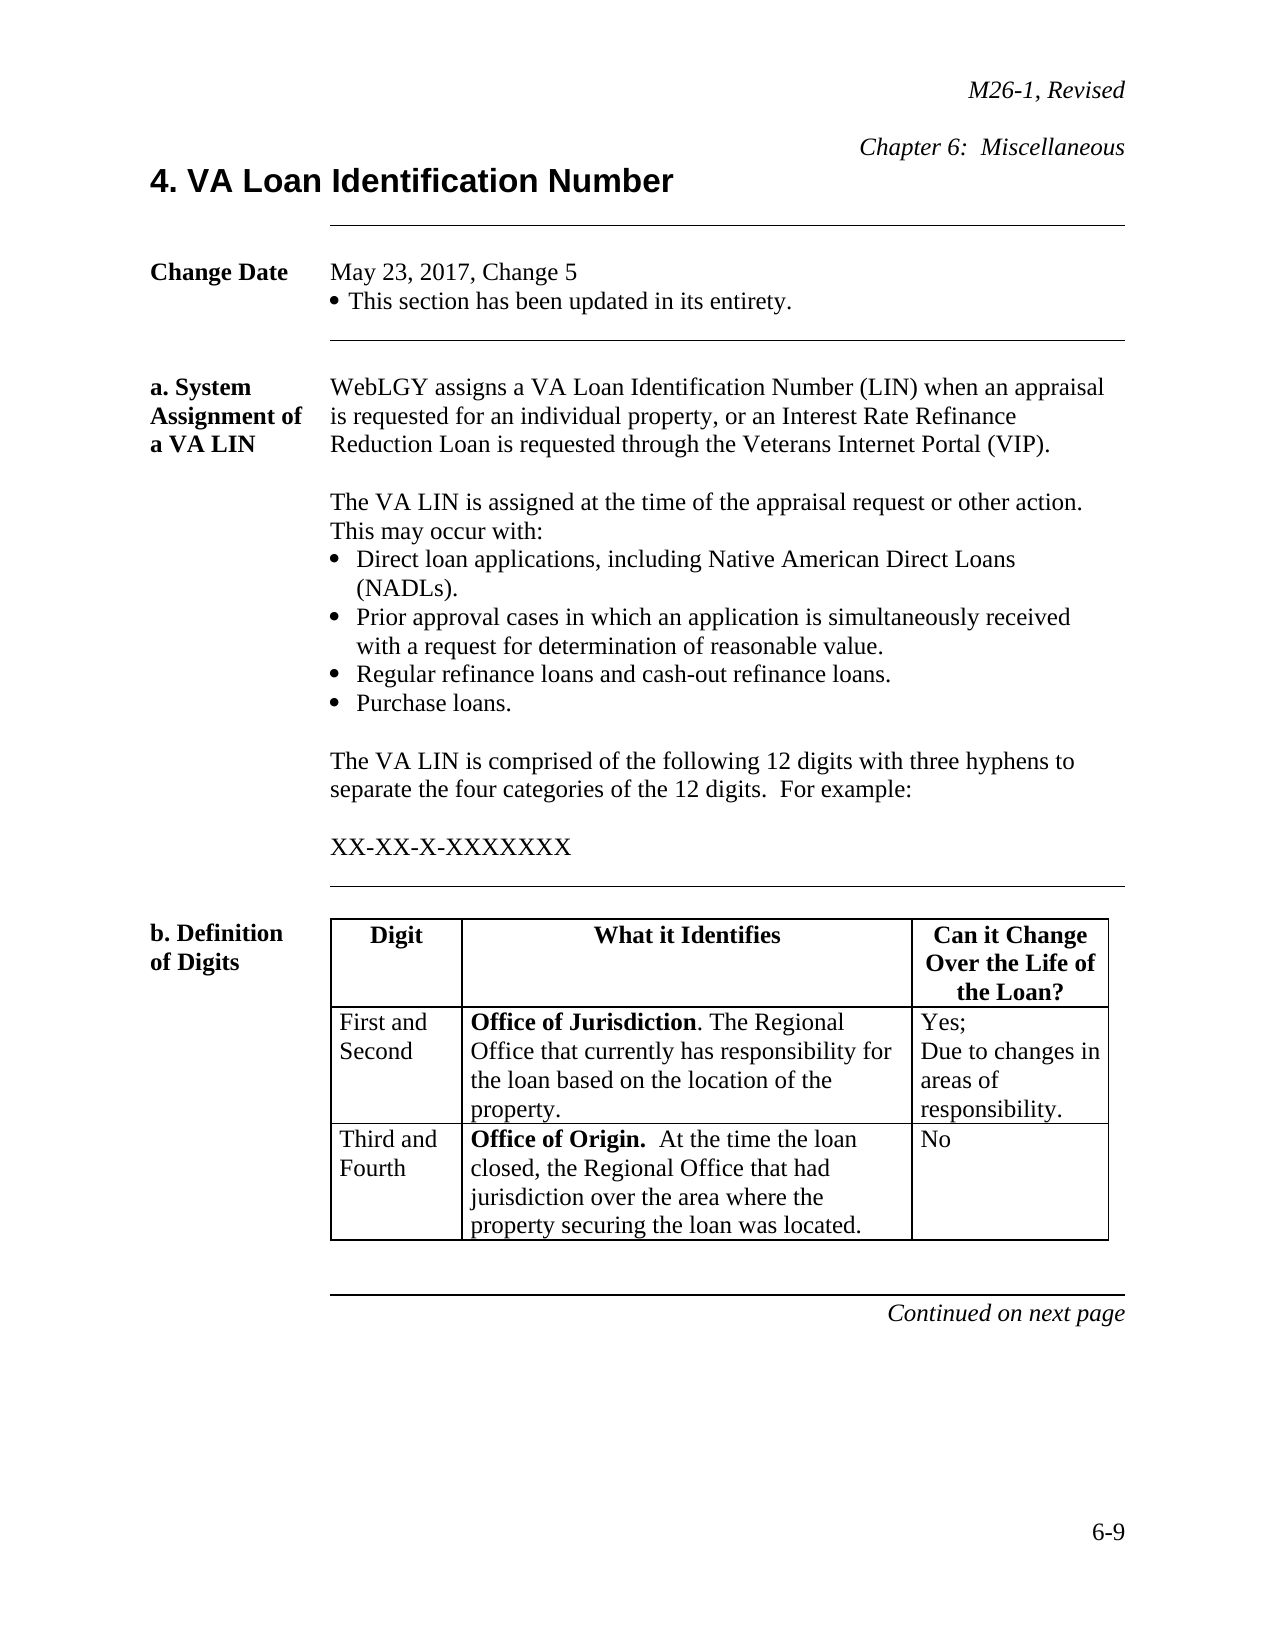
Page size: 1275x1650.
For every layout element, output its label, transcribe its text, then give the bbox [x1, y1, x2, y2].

table_header WebLGY assigns a VA Loan Identification Number (LIN) when an appraisal is requested for an individual property, or an Interest Rate Refinance Reduction Loan is requested through the Veterans Internet Portal (VIP). The VA LIN is assigned at the time of the appraisal request or other action. This may occur with: Direct loan applications, including Native American Direct Loans (NADLs). Prior approval cases in which an application is simultaneously received with a request for determination of reasonable value. Regular refinance loans and cash-out refinance loans. Purchase loans. The VA LIN is comprised of the following 12 digits with three hyphens to separate the four categories of the 12 digits. For example: XX-XX-X-XXXXXXX [319, 372, 1128, 861]
table_header May 23, 2017, Change 5 This section has been updated in its entirety. [319, 257, 1128, 314]
table_header [319, 918, 1128, 1269]
table_header Change Date [139, 257, 319, 314]
text Continued on next page [330, 1296, 1125, 1327]
subtitle 4. VA Loan Identification Number [150, 161, 1125, 200]
table_header b. Definition of Digits [139, 918, 319, 1269]
table_header a. System Assignment of a VA LIN [139, 372, 319, 861]
